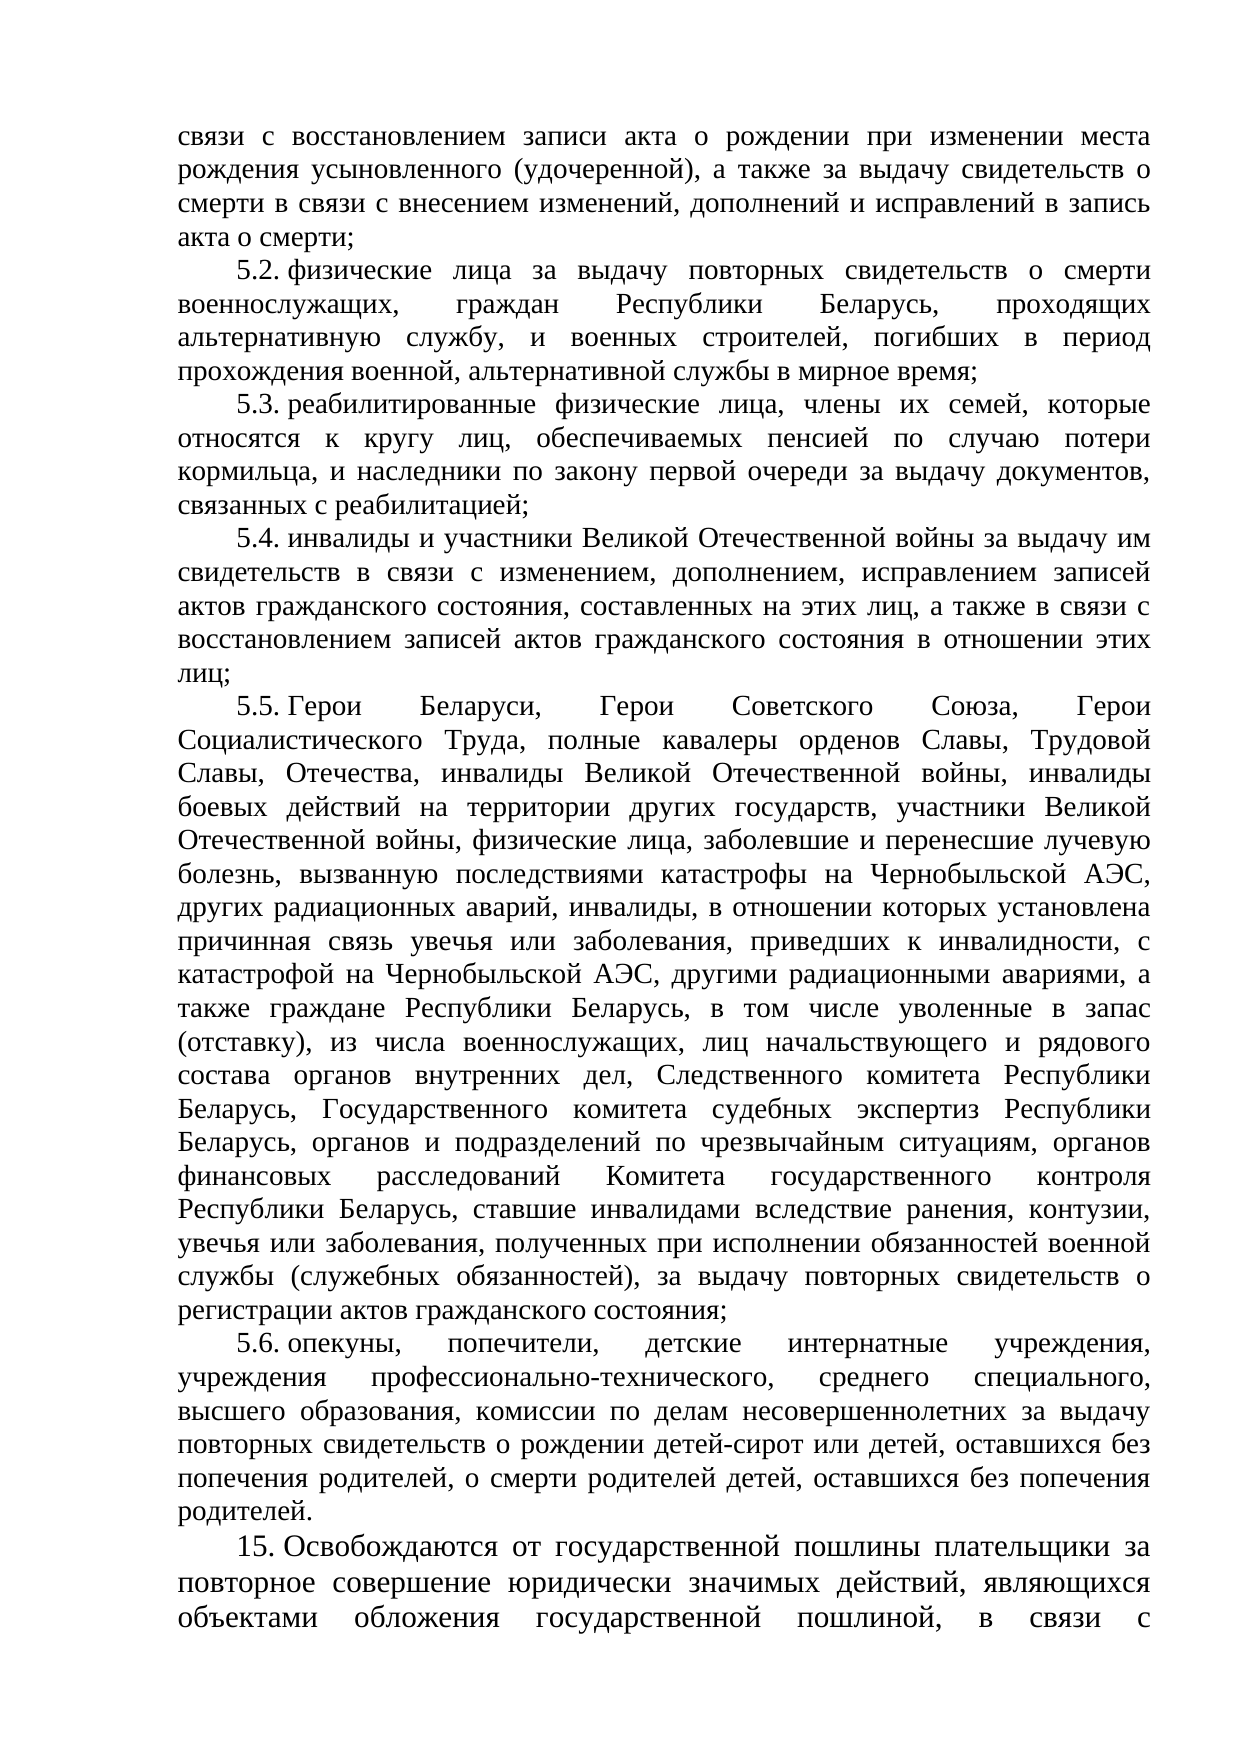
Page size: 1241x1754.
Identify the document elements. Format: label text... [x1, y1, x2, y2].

text 5.6. опекуны, попечители, детские интернатные учреждения, учреждения профессионально-технического, среднего специального, высшего образования, комиссии по делам несовершеннолетних за выдачу повторных свидетельств о рождении детей-сирот или детей, оставшихся без попечения родителей, о смерти родителей детей, оставшихся без попечения родителей. [177, 1326, 1152, 1527]
text 5.3. реабилитированные физические лица, члены их семей, которые относятся к кругу лиц, обеспечиваемых пенсией по случаю потери кормильца, и наследники по закону первой очереди за выдачу документов, связанных с реабилитацией; [177, 386, 1152, 521]
text 5.2. физические лица за выдачу повторных свидетельств о смерти военнослужащих, граждан Республики Беларусь, проходящих альтернативную службу, и военных строителей, погибших в период прохождения военной, альтернативной службы в мирное время; [177, 252, 1152, 386]
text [177, 1527, 1152, 1635]
text 5.5. Герои Беларуси, Герои Советского Союза, Герои Социалистического Труда, полные кавалеры орденов Славы, Трудовой Славы, Отечества, инвалиды Великой Отечественной войны, инвалиды боевых действий на территории других государств, участники Великой Отечественной войны, физические лица, заболевшие и перенесшие лучевую болезнь, вызванную последствиями катастрофы на Чернобыльской АЭС, других радиационных аварий, инвалиды, в отношении которых установлена причинная связь увечья или заболевания, приведших к инвалидности, с катастрофой на Чернобыльской АЭС, другими радиационными авариями, а также граждане Республики Беларусь, в том числе уволенные в запас (отставку), из числа военнослужащих, лиц начальствующего и рядового состава органов внутренних дел, Следственного комитета Республики Беларусь, Государственного комитета судебных экспертиз Республики Беларусь, органов и подразделений по чрезвычайным ситуациям, органов финансовых расследований Комитета государственного контроля Республики Беларусь, ставшие инвалидами вследствие ранения, контузии, увечья или заболевания, полученных при исполнении обязанностей военной службы (служебных обязанностей), за выдачу повторных свидетельств о регистрации актов гражданского состояния; [177, 688, 1152, 1326]
text 5.4. инвалиды и участники Великой Отечественной войны за выдачу им свидетельств в связи с изменением, дополнением, исправлением записей актов гражданского состояния, составленных на этих лиц, а также в связи с восстановлением записей актов гражданского состояния в отношении этих лиц; [177, 521, 1152, 688]
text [177, 118, 1152, 252]
